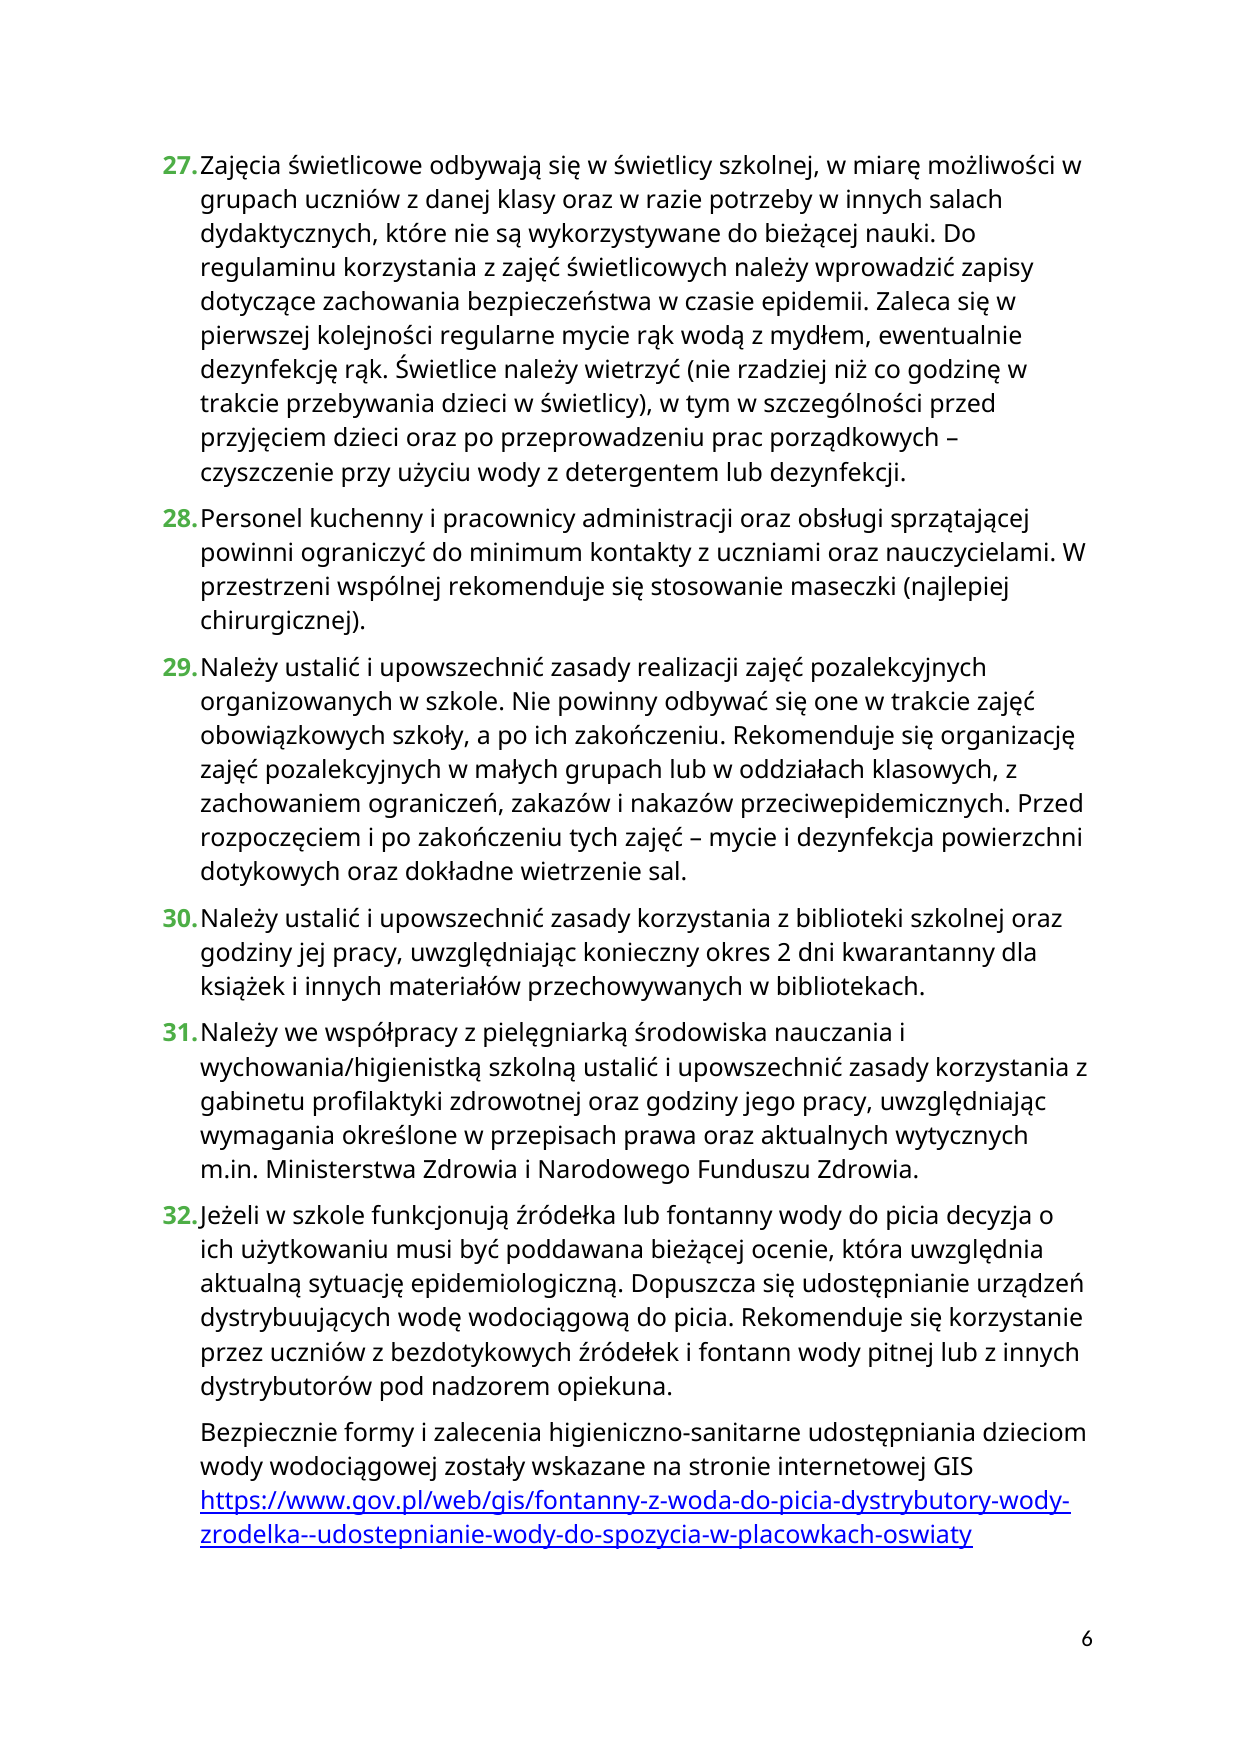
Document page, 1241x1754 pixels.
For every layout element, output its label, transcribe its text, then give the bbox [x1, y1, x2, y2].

list Należy we współpracy z pielęgniarką środowiska nauczania i wychowania/higienistką szkolną ustalić i upowszechnić zasady korzystania z gabinetu profilaktyki zdrowotnej oraz godziny jego pracy, uwzględniając wymagania określone w przepisach prawa oraz aktualnych wytycznych m.in. Ministerstwa Zdrowia i Narodowego Funduszu Zdrowia. [162, 1015, 1093, 1185]
list Należy ustalić i upowszechnić zasady realizacji zajęć pozalekcyjnych organizowanych w szkole. Nie powinny odbywać się one w trakcie zajęć obowiązkowych szkoły, a po ich zakończeniu. Rekomenduje się organizację zajęć pozalekcyjnych w małych grupach lub w oddziałach klasowych, z zachowaniem ograniczeń, zakazów i nakazów przeciwepidemicznych. Przed rozpoczęciem i po zakończeniu tych zajęć – mycie i dezynfekcja powierzchni dotykowych oraz dokładne wietrzenie sal. [162, 649, 1093, 888]
list Jeżeli w szkole funkcjonują źródełka lub fontanny wody do picia decyzja o ich użytkowaniu musi być poddawana bieżącej ocenie, która uwzględnia aktualną sytuację epidemiologiczną. Dopuszcza się udostępnianie urządzeń dystrybuujących wodę wodociągową do picia. Rekomenduje się korzystanie przez uczniów z bezdotykowych źródełek i fontann wody pitnej lub z innych dystrybutorów pod nadzorem opiekuna. [162, 1198, 1093, 1402]
list Bezpiecznie formy i zalecenia higieniczno-sanitarne udostępniania dzieciom wody wodociągowej zostały wskazane na stronie internetowej GIS https://www.gov.pl/web/gis/fontanny-z-woda-do-picia-dystrybutory-wody-zrodelka--udostepnianie-wody-do-spozycia-w-placowkach-oswiaty [200, 1415, 1093, 1551]
list Zajęcia świetlicowe odbywają się w świetlicy szkolnej, w miarę możliwości w grupach uczniów z danej klasy oraz w razie potrzeby w innych salach dydaktycznych, które nie są wykorzystywane do bieżącej nauki. Do regulaminu korzystania z zajęć świetlicowych należy wprowadzić zapisy dotyczące zachowania bezpieczeństwa w czasie epidemii. Zaleca się w pierwszej kolejności regularne mycie rąk wodą z mydłem, ewentualnie dezynfekcję rąk. Świetlice należy wietrzyć (nie rzadziej niż co godzinę w trakcie przebywania dzieci w świetlicy), w tym w szczególności przed przyjęciem dzieci oraz po przeprowadzeniu prac porządkowych – czyszczenie przy użyciu wody z detergentem lub dezynfekcji. [162, 148, 1093, 488]
list Należy ustalić i upowszechnić zasady korzystania z biblioteki szkolnej oraz godziny jej pracy, uwzględniając konieczny okres 2 dni kwarantanny dla książek i innych materiałów przechowywanych w bibliotekach. [162, 900, 1093, 1003]
list Personel kuchenny i pracownicy administracji oraz obsługi sprzątającej powinni ograniczyć do minimum kontakty z uczniami oraz nauczycielami. W przestrzeni wspólnej rekomenduje się stosowanie maseczki (najlepiej chirurgicznej). [162, 501, 1093, 637]
